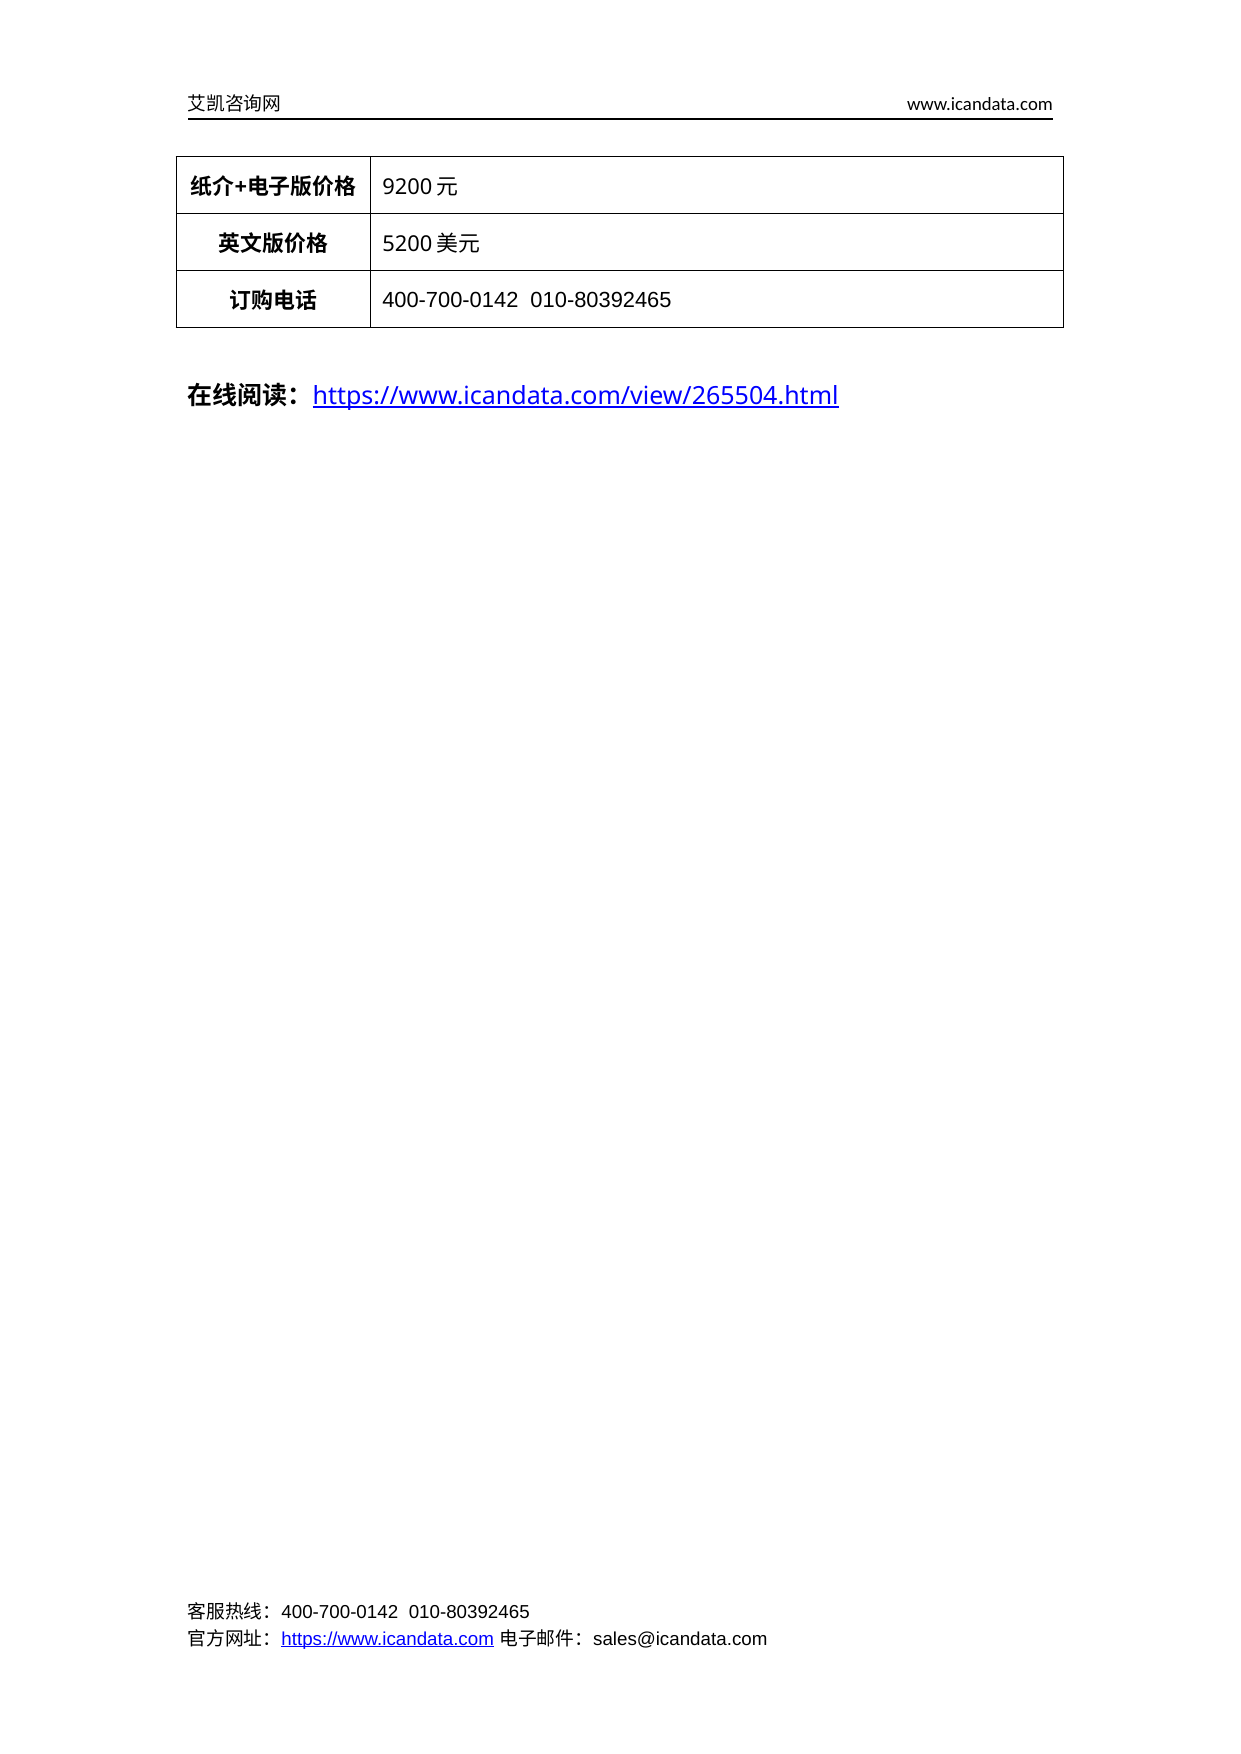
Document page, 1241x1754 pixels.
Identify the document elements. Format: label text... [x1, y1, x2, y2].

text 在线阅读：https://www.icandata.com/view/265504.html [187, 361, 1053, 426]
table_cell 纸介+电子版价格 [177, 157, 370, 213]
table_cell 400-700-0142 010-80392465 [371, 271, 1063, 327]
table_cell 5200美元 [371, 214, 1063, 270]
table_cell 订购电话 [177, 271, 370, 327]
table_cell 英文版价格 [177, 214, 370, 270]
table_cell 9200元 [371, 157, 1063, 213]
